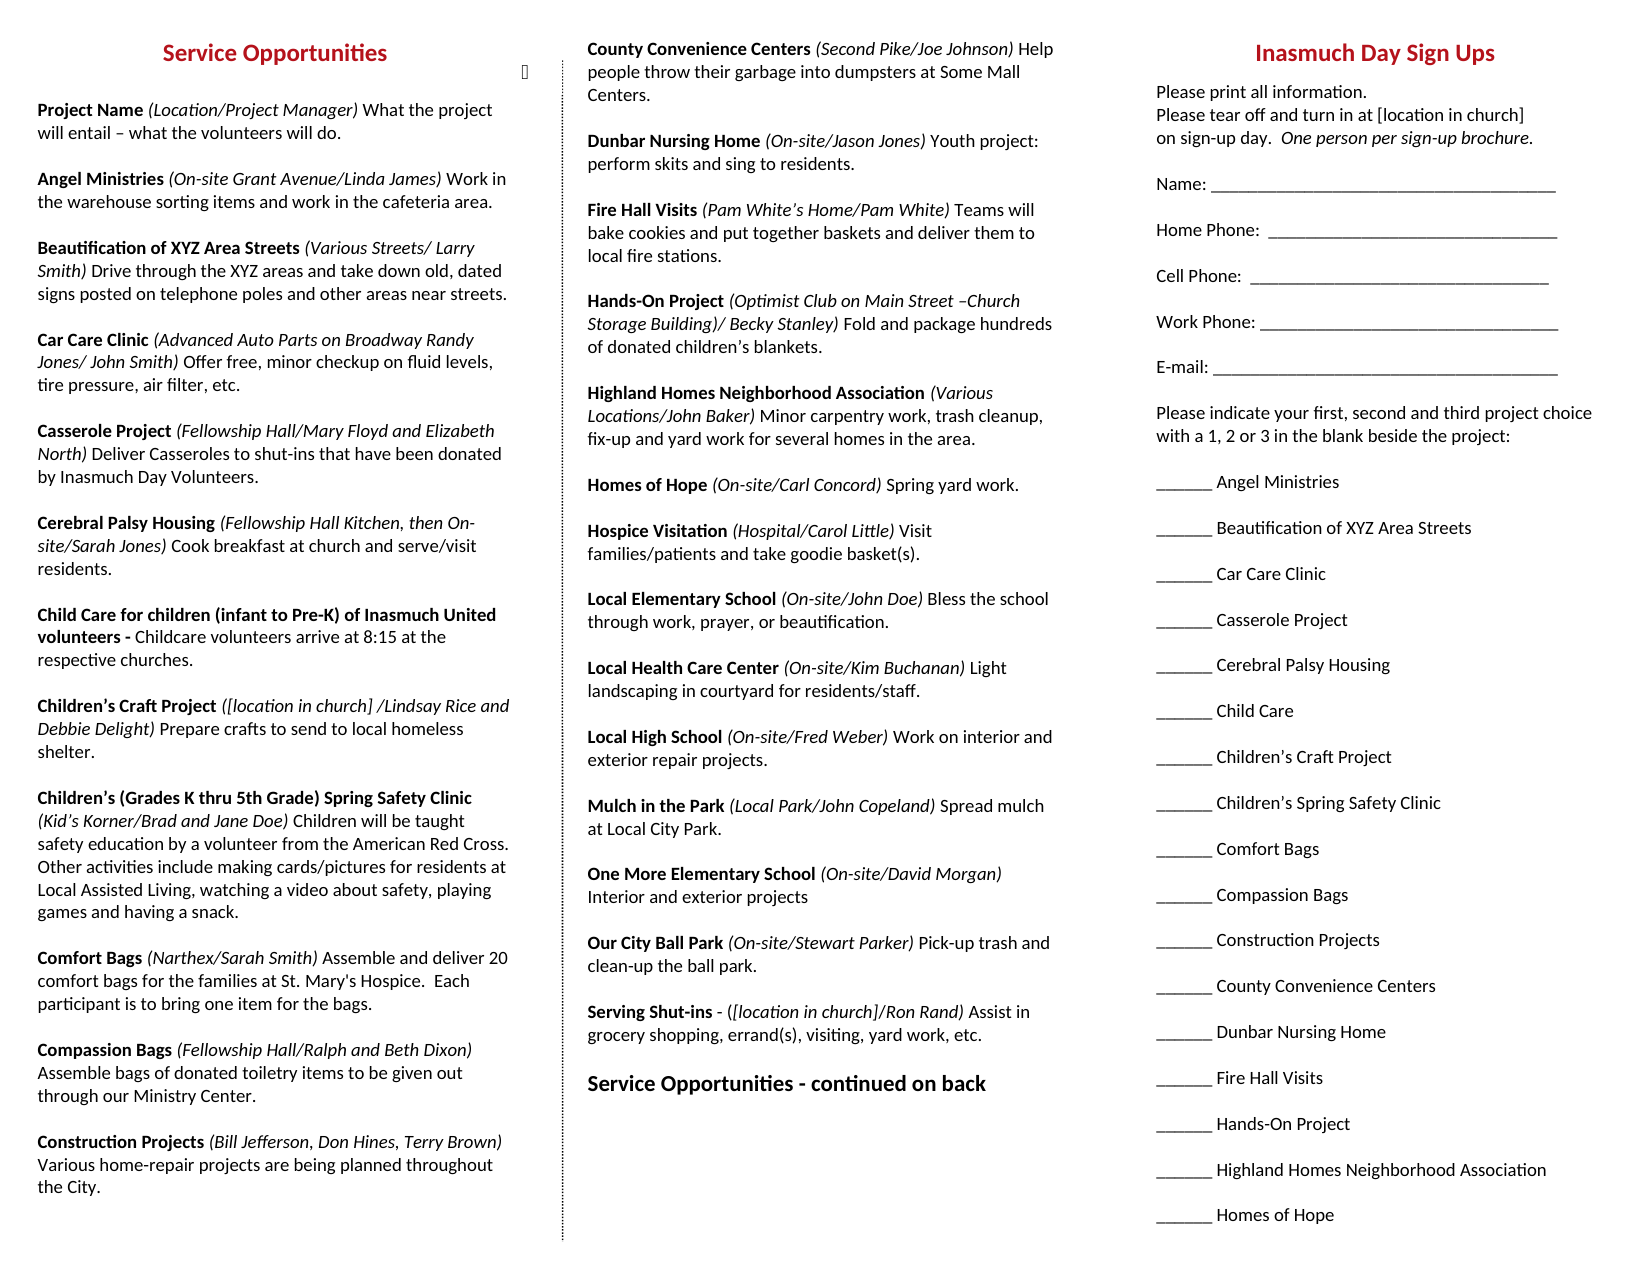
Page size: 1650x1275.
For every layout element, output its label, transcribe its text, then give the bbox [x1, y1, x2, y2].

text Mulch in the Park (Local Park/John Copeland) Spread mulch at Local City Park. [587, 794, 1062, 839]
text Please indicate your first, second and third project choice with a 1, 2 or 3 in the blank beside the project: [1156, 402, 1612, 447]
text Work Phone: ________________________________ [1156, 310, 1612, 333]
text ______ Cerebral Palsy Housing [1156, 654, 1612, 677]
text Comfort Bags (Narthex/Sarah Smith) Assemble and deliver 20 comfort bags for the families at St. Mary's Hospice. Each participant is to bring one item for the bags. [37, 946, 512, 1015]
text Beautification of XYZ Area Streets (Various Streets/ Larry Smith) Drive through the XYZ areas and take down old, dated signs posted on telephone poles and other areas near streets. [37, 236, 512, 305]
text ______ Dunbar Nursing Home [1156, 1020, 1612, 1043]
text Home Phone: _______________________________ [1156, 218, 1612, 241]
subtitle Service Opportunities - continued on back [587, 1069, 1062, 1097]
text Service Opportunities [37, 37, 512, 68]
text ______ Casserole Project [1156, 608, 1612, 631]
text Dunbar Nursing Home (On-site/Jason Jones) Youth project: perform skits and sing to residents. [587, 129, 1062, 175]
text Homes of Hope (On-site/Carl Concord) Spring yard work. [587, 473, 1062, 496]
text ______ Children’s Spring Safety Clinic [1156, 791, 1612, 814]
text Car Care Clinic (Advanced Auto Parts on Broadway Randy Jones/ John Smith) Offer free, minor checkup on fluid levels, tire pressure, air filter, etc. [37, 328, 512, 396]
text ______ Comfort Bags [1156, 837, 1612, 860]
text ______ Hands-On Project [1156, 1112, 1612, 1135]
text Hospice Visitation (Hospital/Carol Little) Visit families/patients and take goodie basket(s). [587, 519, 1062, 564]
text ______ Construction Projects [1156, 929, 1612, 952]
text Child Care for children (infant to Pre-K) of Inasmuch United volunteers - Childcare volunteers arrive at 8:15 at the respective churches. [37, 603, 512, 671]
text ______ Angel Ministries [1156, 470, 1612, 493]
text ______ Homes of Hope [1156, 1204, 1612, 1227]
text Cerebral Palsy Housing (Fellowship Hall Kitchen, then On-site/Sarah Jones) Cook breakfast at church and serve/visit residents. [37, 511, 512, 580]
text ______ County Convenience Centers [1156, 974, 1612, 997]
text Fire Hall Visits (Pam White’s Home/Pam White) Teams will bake cookies and put together baskets and deliver them to local fire stations. [587, 198, 1062, 267]
subtitle Inasmuch Day Sign Ups [1137, 37, 1612, 68]
text Serving Shut-ins - ([location in church]/Ron Rand) Assist in grocery shopping, errand(s), visiting, yard work, etc. [587, 1000, 1062, 1046]
text Construction Projects (Bill Jefferson, Don Hines, Terry Brown) Various home-repair projects are being planned throughout the City. [37, 1130, 512, 1198]
text ______ Child Care [1156, 699, 1612, 722]
text One More Elementary School (On-site/David Morgan) Interior and exterior projects [587, 862, 1062, 908]
text Local Health Care Center (On-site/Kim Buchanan) Light landscaping in courtyard for residents/staff. [587, 656, 1062, 702]
text ______ Children’s Craft Project [1156, 745, 1612, 768]
text Angel Ministries (On-site Grant Avenue/Linda James) Work in the warehouse sorting items and work in the cafeteria area. [37, 167, 512, 213]
text Hands-On Project (Optimist Club on Main Street –Church Storage Building)/ Becky Stanley) Fold and package hundreds of donated children’s blankets. [587, 289, 1062, 358]
text E-mail: _____________________________________ [1156, 356, 1612, 379]
text Please tear off and turn in at [location in church] [1156, 104, 1612, 127]
text ______ Highland Homes Neighborhood Association [1156, 1158, 1612, 1181]
text Name: _____________________________________ [1156, 172, 1612, 195]
text ______ Car Care Clinic [1156, 562, 1612, 585]
text Please print all information. [1156, 81, 1612, 104]
text Local High School (On-site/Fred Weber) Work on interior and exterior repair projects. [587, 725, 1062, 771]
text ______ Beautification of XYZ Area Streets [1156, 516, 1612, 539]
text Children’s Craft Project ([location in church] /Lindsay Rice and Debbie Delight) Prepare crafts to send to local homeless shelter. [37, 694, 512, 763]
text ______ Compassion Bags [1156, 883, 1612, 906]
text Cell Phone: ________________________________ [1156, 264, 1612, 287]
text Our City Ball Park (On-site/Stewart Parker) Pick-up trash and clean-up the ball park. [587, 931, 1062, 977]
text Highland Homes Neighborhood Association (Various Locations/John Baker) Minor carpentry work, trash cleanup, fix-up and yard work for several homes in the area. [587, 381, 1062, 450]
text ______ Fire Hall Visits [1156, 1066, 1612, 1089]
text on sign-up day. One person per sign-up brochure. [1156, 127, 1612, 149]
text Casserole Project (Fellowship Hall/Mary Floyd and Elizabeth North) Deliver Casseroles to shut-ins that have been donated by Inasmuch Day Volunteers. [37, 419, 512, 488]
text Compassion Bags (Fellowship Hall/Ralph and Beth Dixon) Assemble bags of donated toiletry items to be given out through our Ministry Center. [37, 1038, 512, 1107]
text County Convenience Centers (Second Pike/Joe Johnson) Help people throw their garbage into dumpsters at Some Mall Centers. [587, 37, 1062, 106]
text Project Name (Location/Project Manager) What the project will entail – what the volunteers will do. [37, 98, 512, 144]
text Children’s (Grades K thru 5th Grade) Spring Safety Clinic (Kid’s Korner/Brad and Jane Doe) Children will be taught safety education by a volunteer from the American Red Cross. Other activities include making cards/pictures for residents at Local Assisted Living, watching a video about safety, playing games and having a snack. [37, 786, 512, 923]
text Local Elementary School (On-site/John Doe) Bless the school through work, prayer, or beautification. [587, 587, 1062, 633]
